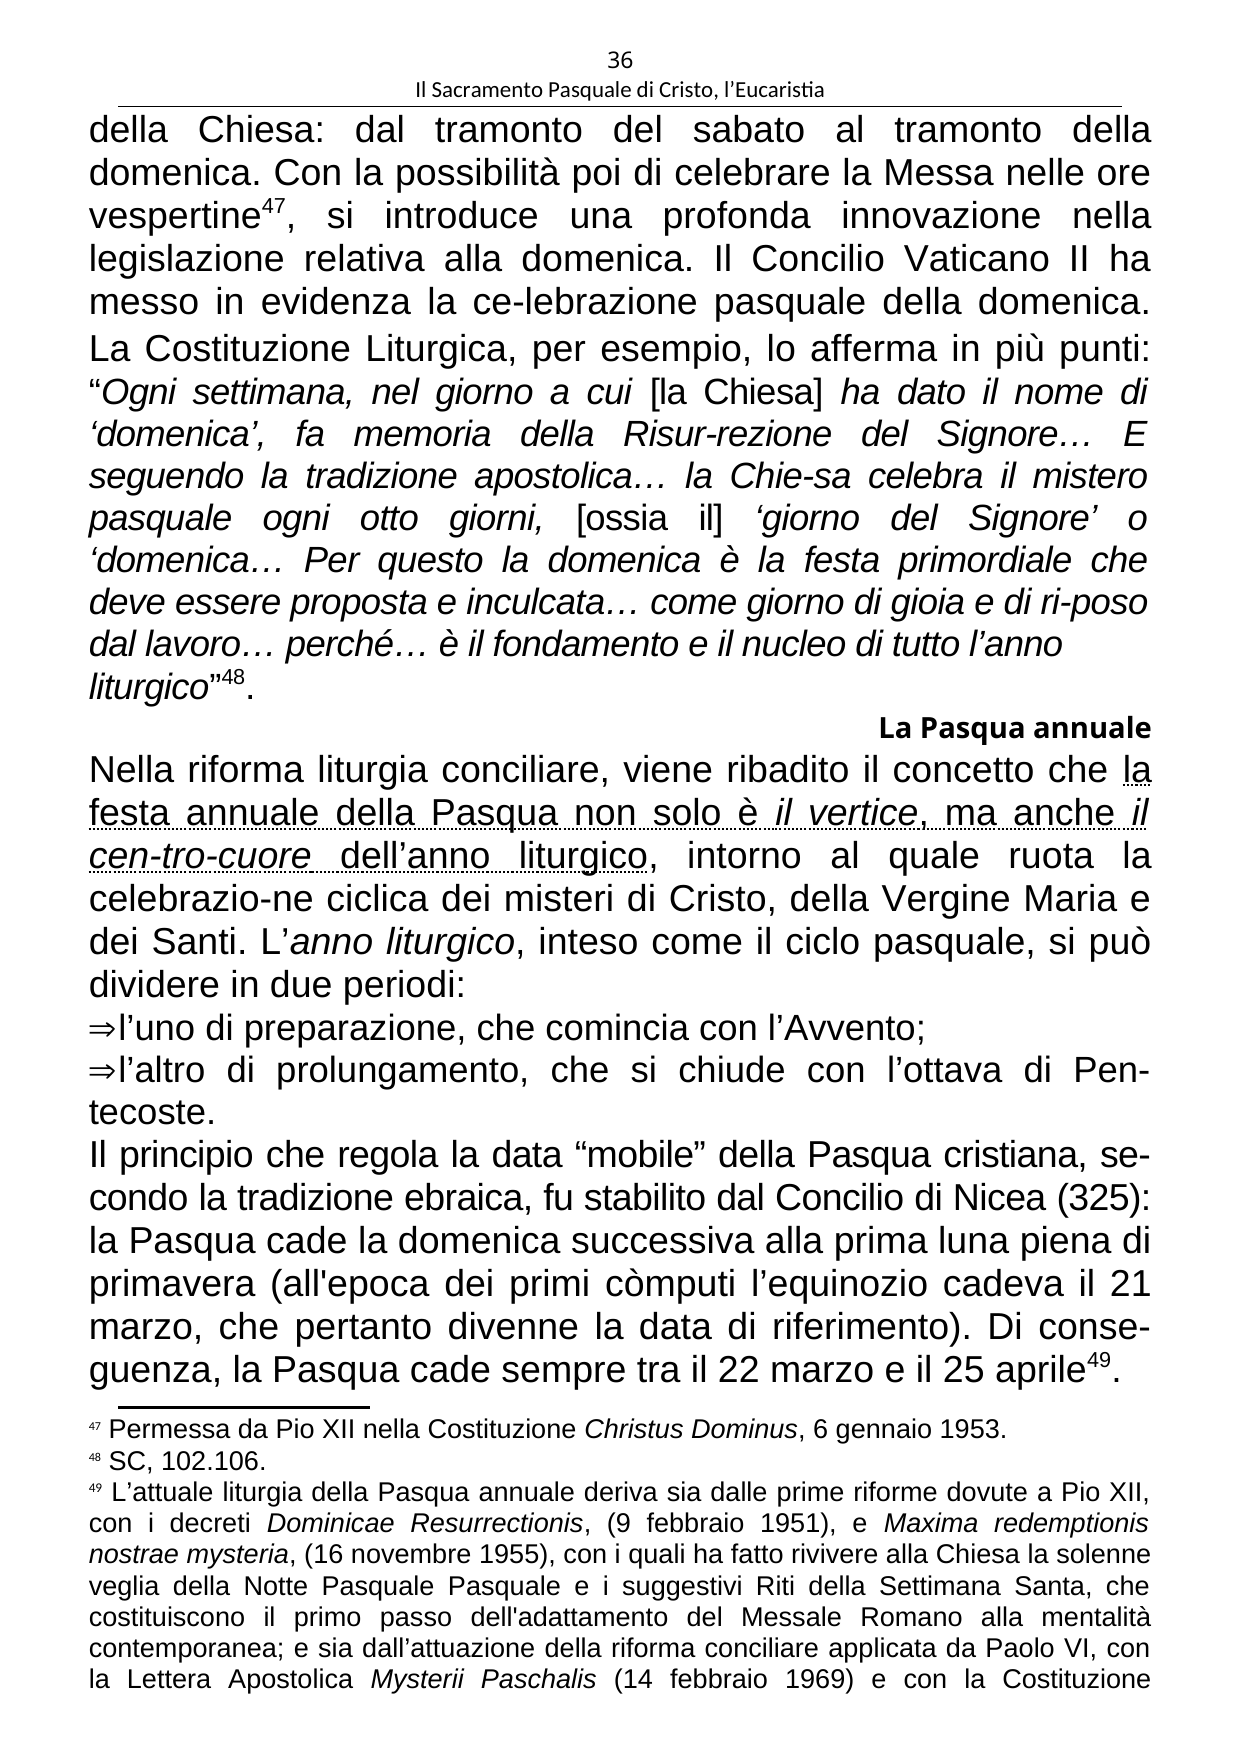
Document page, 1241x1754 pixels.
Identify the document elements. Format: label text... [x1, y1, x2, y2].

list l’altro di prolungamento, che si chiude con l’ottava di Pen-tecoste. [87, 1048, 1152, 1132]
text Nella riforma liturgia conciliare, viene ribadito il concetto che la festa annuale della Pasqua non solo è il vertice, ma anche il cen-tro-cuore dell’anno liturgico, intorno al quale ruota la celebrazio-ne ciclica dei misteri di Cristo, della Vergine Maria e dei Santi. L’anno liturgico, inteso come il ciclo pasquale, si può dividere in due periodi: [88, 747, 1152, 1006]
list l’uno di preparazione, che comincia con l’Avvento; [87, 1006, 1152, 1048]
list Il principio che regola la data “mobile” della Pasqua cristiana, se-condo la tradizione ebraica, fu stabilito dal Concilio di Nicea (325): la Pasqua cade la domenica successiva alla prima luna piena di primavera (all'epoca dei primi còmputi l’equinozio cadeva il 21 marzo, che pertanto divenne la data di riferimento). Di conse-guenza, la Pasqua cade sempre tra il 22 marzo e il 25 aprile. [88, 1132, 1152, 1391]
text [88, 107, 1152, 664]
text liturgico”. [88, 664, 1152, 707]
text La Pasqua annuale [88, 707, 1152, 747]
